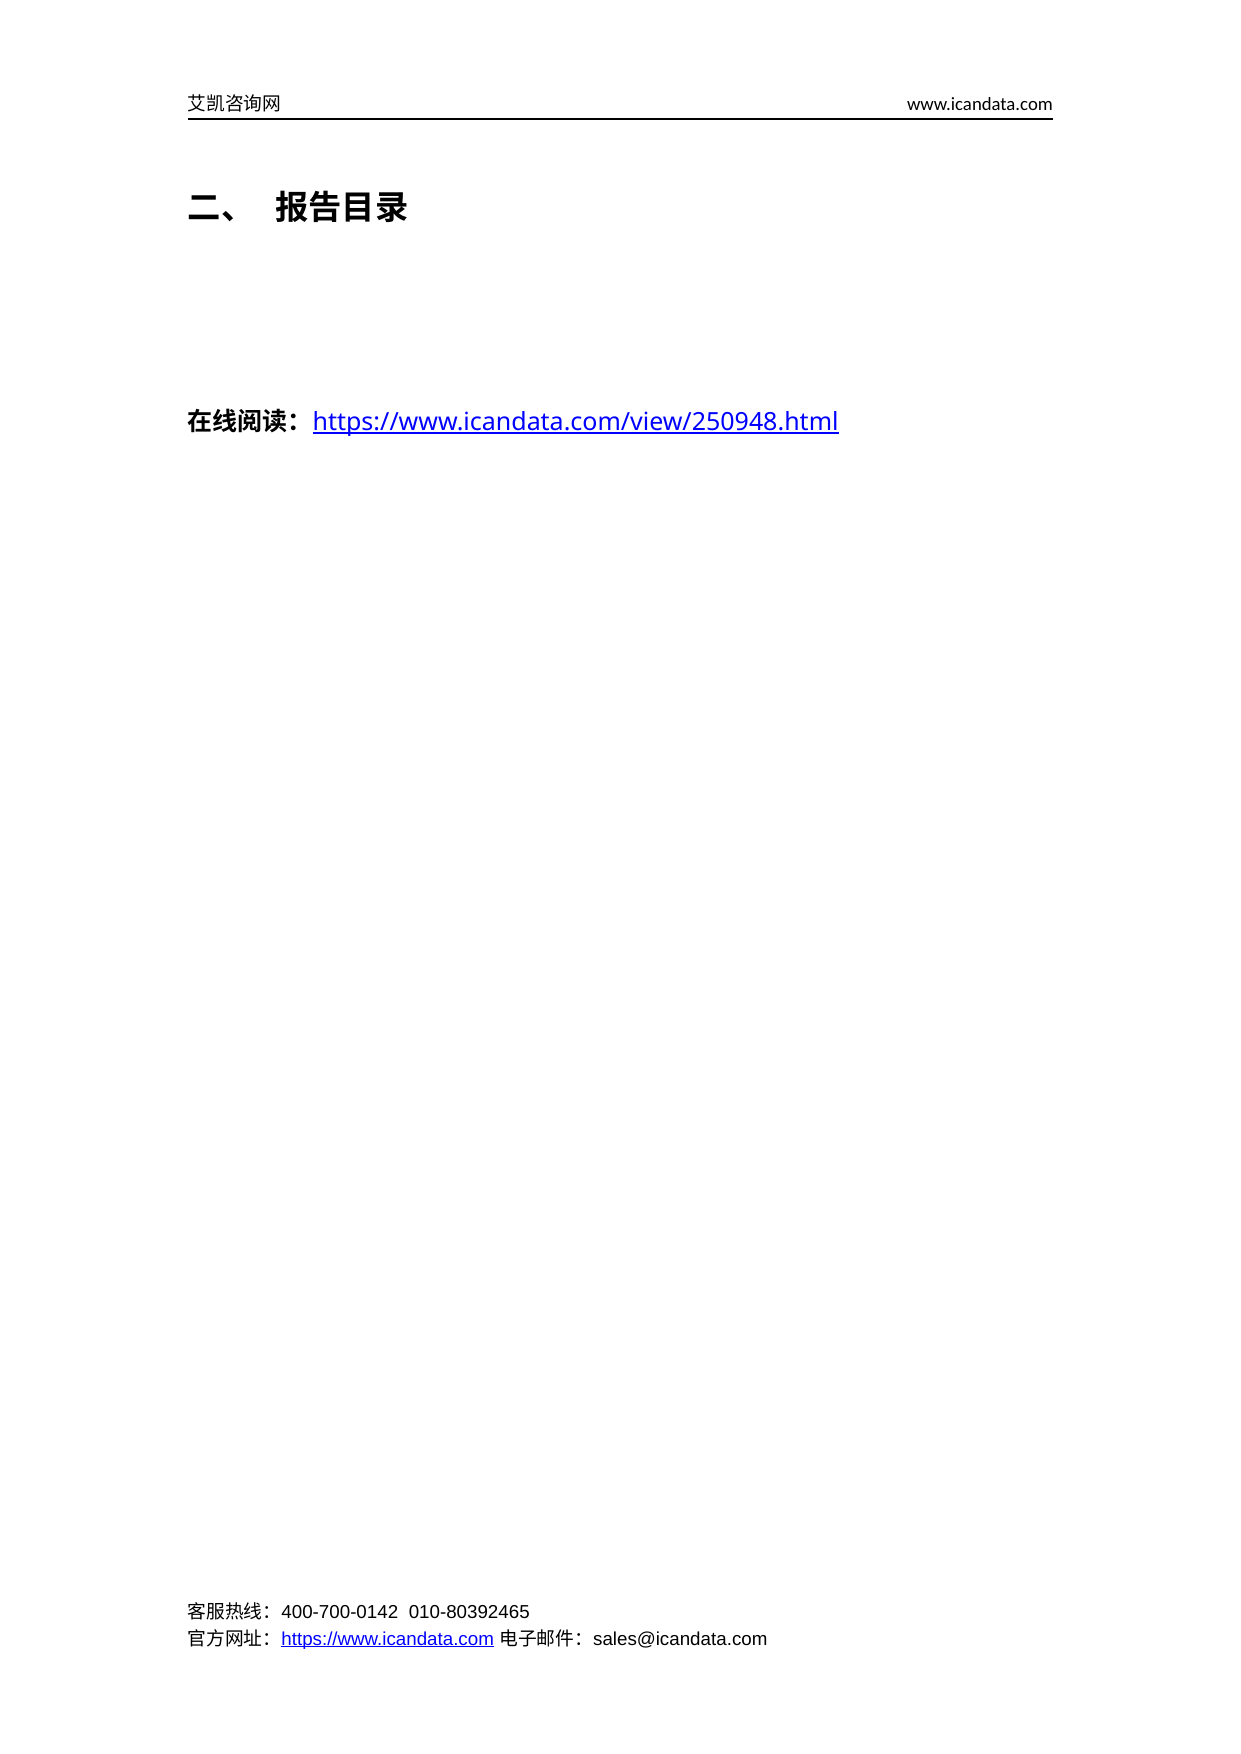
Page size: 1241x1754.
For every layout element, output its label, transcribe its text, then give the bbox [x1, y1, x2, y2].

text 在线阅读：https://www.icandata.com/view/250948.html [187, 387, 1053, 452]
subtitle 报告目录 [187, 172, 1053, 237]
